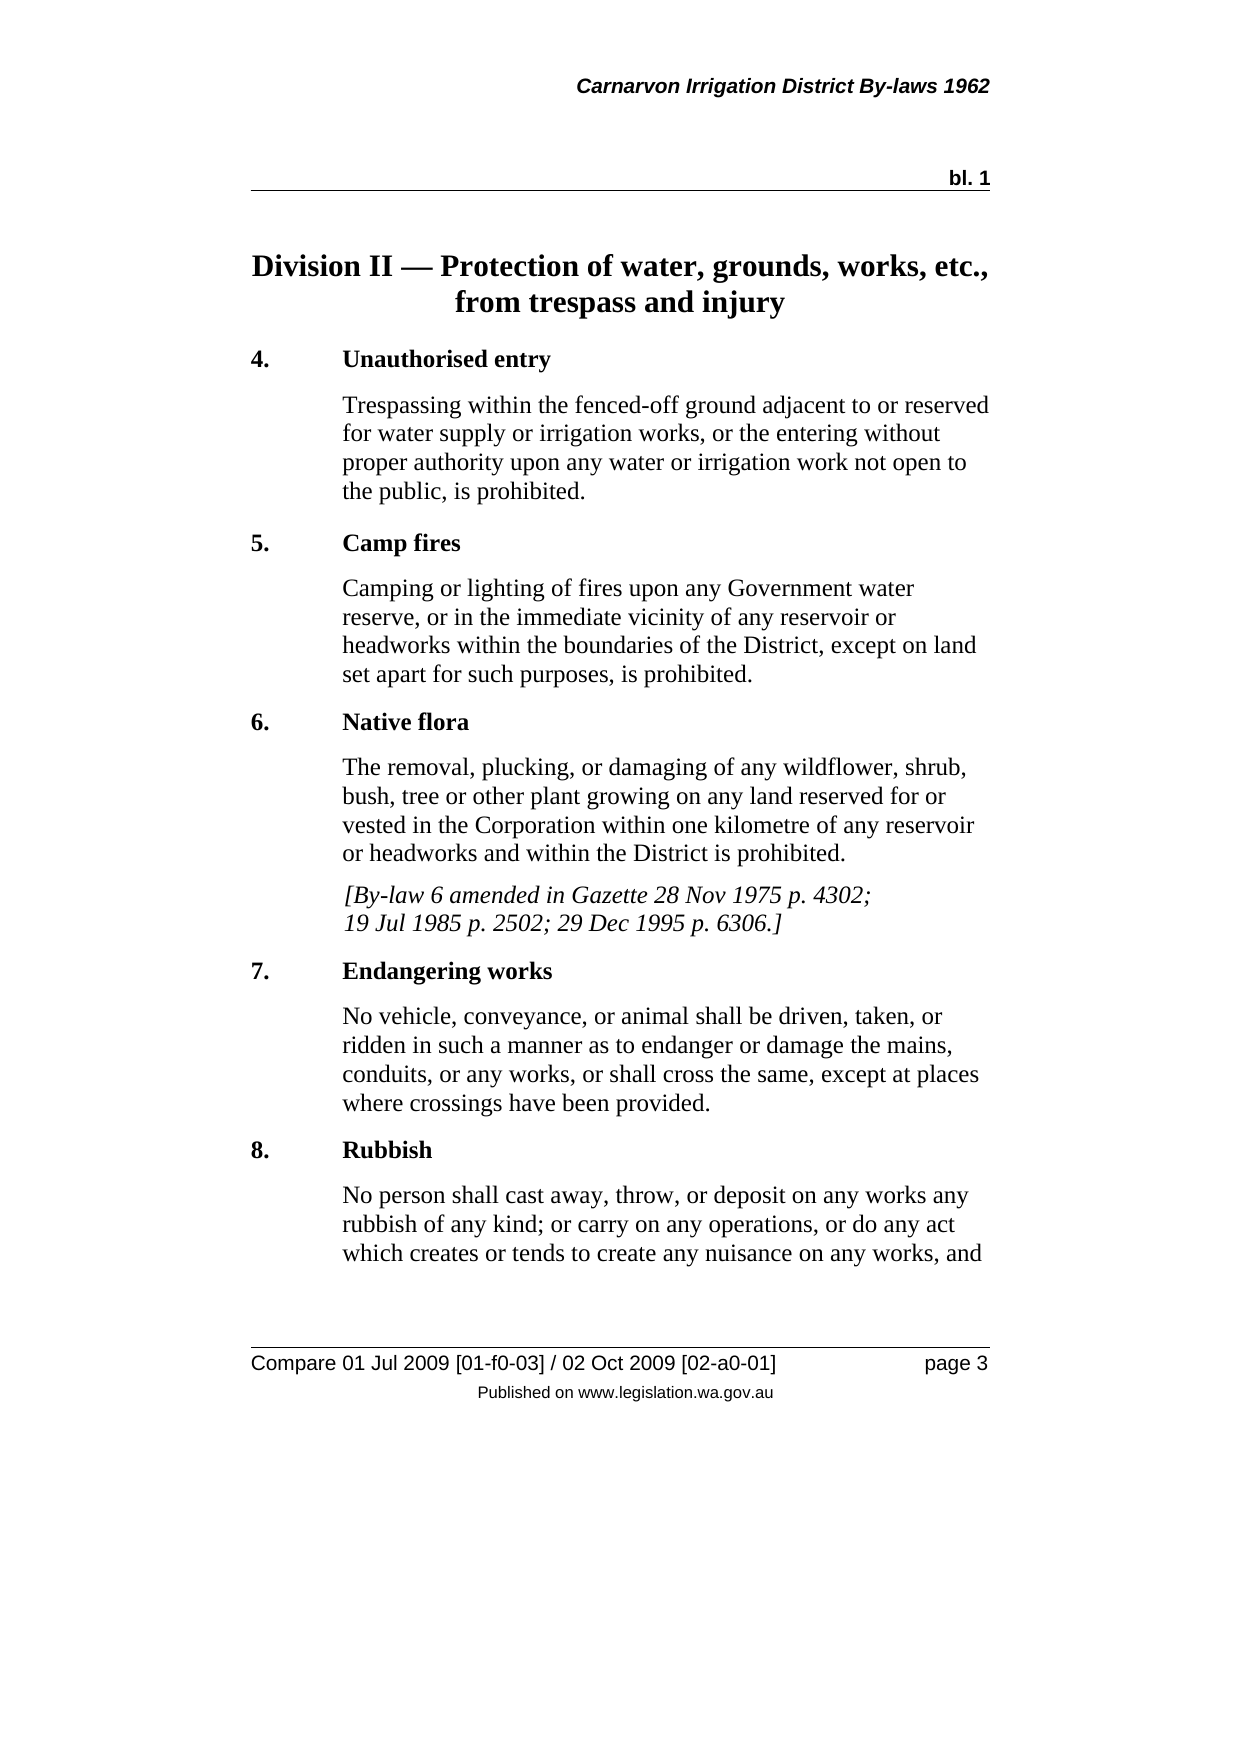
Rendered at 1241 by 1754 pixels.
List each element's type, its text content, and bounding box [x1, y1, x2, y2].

subtitle 8. Rubbish [251, 1135, 990, 1164]
subtitle 6. Native flora [251, 707, 990, 736]
subtitle Division II — Protection of water, grounds, works, etc., from trespass and injury [251, 247, 990, 319]
text Camping or lighting of fires upon any Government water reserve, or in the immediate vicinity of any reservoir or headworks within the boundaries of the District, except on land set apart for such purposes, is prohibited. [251, 573, 990, 688]
subtitle 4. Unauthorised entry [251, 344, 990, 373]
subtitle 7. Endangering works [251, 956, 990, 985]
text [By-law 6 amended in Gazette 28 Nov 1975 p. 4302; 19 Jul 1985 p. 2502; 29 Dec 1995 p. 6306.] [251, 880, 990, 937]
text The removal, plucking, or damaging of any wildflower, shrub, bush, tree or other plant growing on any land reserved for or vested in the Corporation within one kilometre of any reservoir or headworks and within the District is prohibited. [251, 752, 990, 867]
subtitle 5. Camp fires [251, 528, 990, 556]
text Trespassing within the fenced-off ground adjacent to or reserved for water supply or irrigation works, or the entering without proper authority upon any water or irrigation work not open to the public, is prohibited. [251, 390, 990, 505]
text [251, 1181, 990, 1267]
text No vehicle, conveyance, or animal shall be driven, taken, or ridden in such a manner as to endanger or damage the mains, conduits, or any works, or shall cross the same, except at places where crossings have been provided. [251, 1001, 990, 1116]
